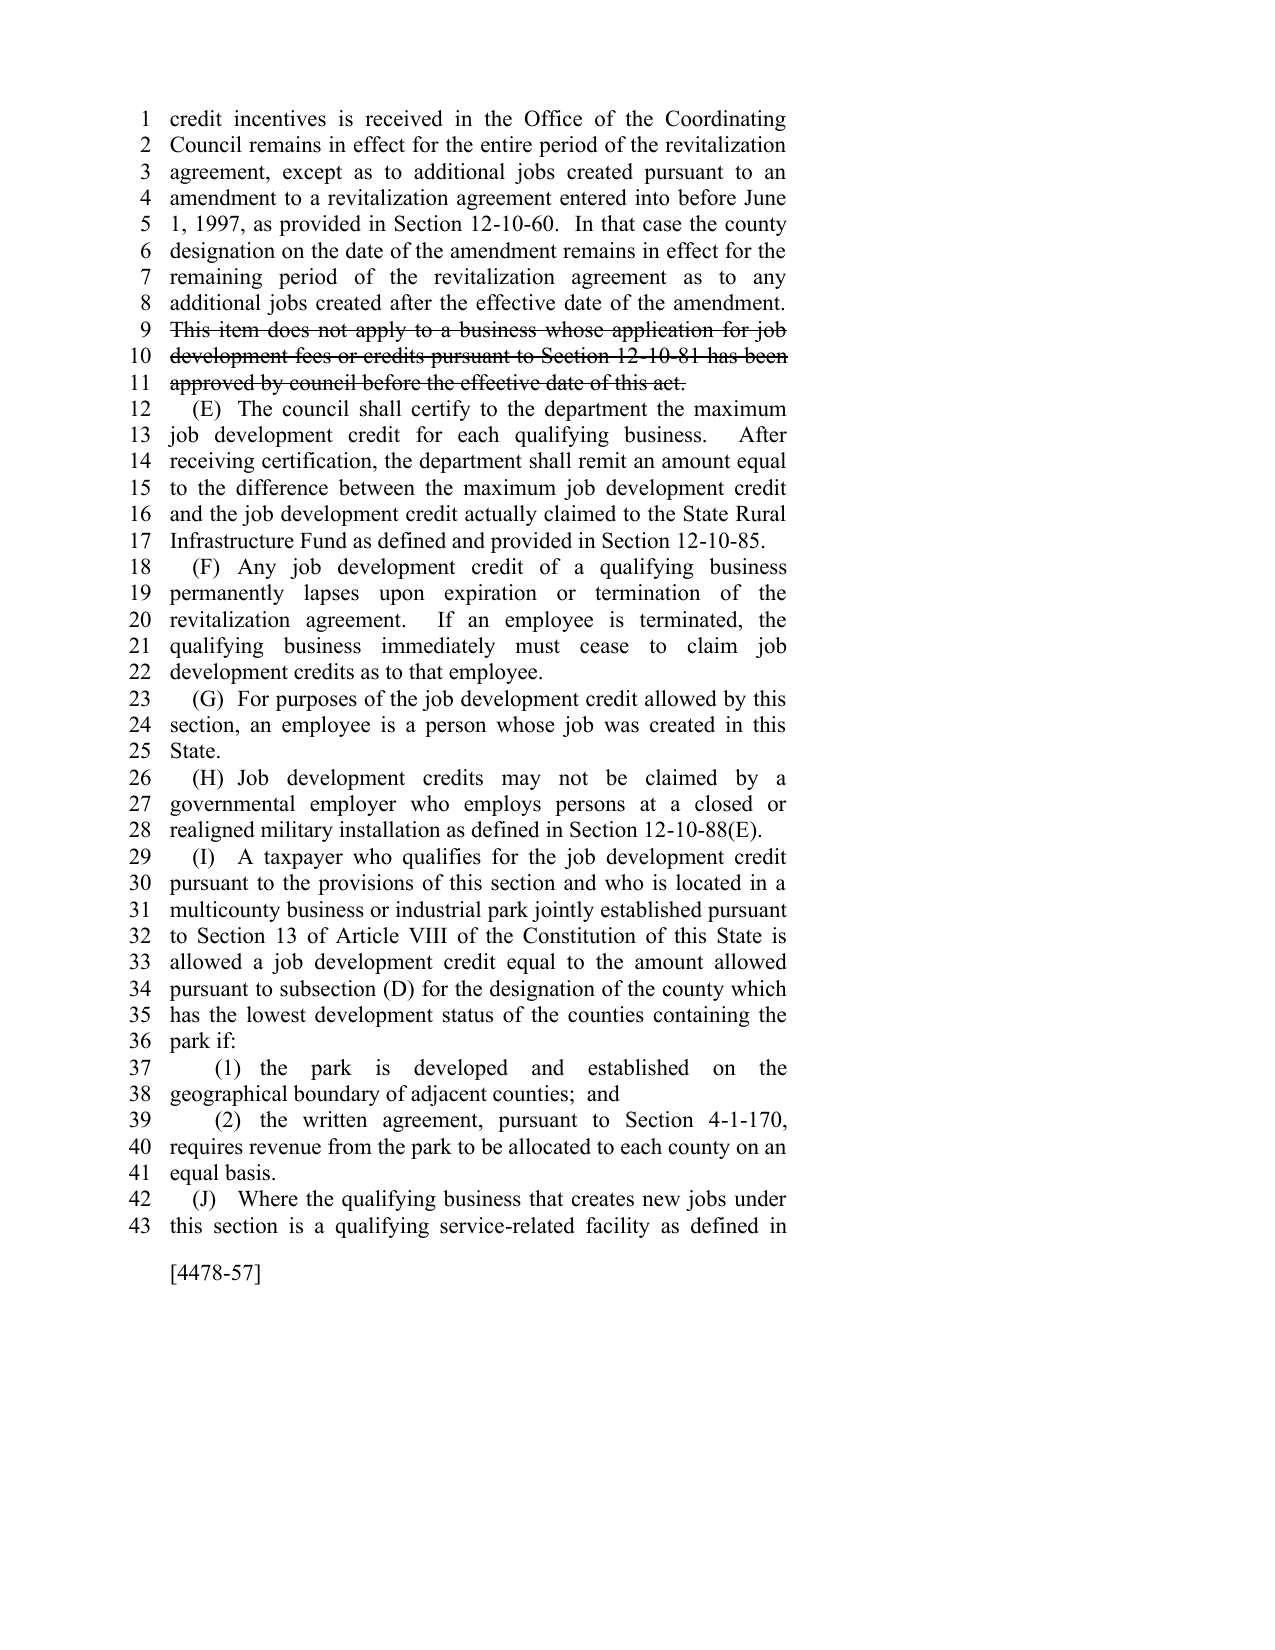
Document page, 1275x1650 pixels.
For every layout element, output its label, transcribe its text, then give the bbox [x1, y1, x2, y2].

text (I) A taxpayer who qualifies for the job development credit pursuant to the provisions of this section and who is located in a multicounty business or industrial park jointly established pursuant to Section 13 of Article VIII of the Constitution of this State is allowed a job development credit equal to the amount allowed pursuant to subsection (D) for the designation of the county which has the lowest development status of the counties containing the park if: [169, 843, 787, 1054]
text (H) Job development credits may not be claimed by a governmental employer who employs persons at a closed or realigned military installation as defined in Section 12-10-88(E). [169, 764, 787, 843]
text (G) For purposes of the job development credit allowed by this section, an employee is a person whose job was created in this State. [169, 685, 787, 764]
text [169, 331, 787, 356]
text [169, 105, 787, 330]
text (E) The council shall certify to the department the maximum job development credit for each qualifying business. After receiving certification, the department shall remit an amount equal to the difference between the maximum job development credit and the job development credit actually claimed to the State Rural Infrastructure Fund as defined and provided in Section 12-10-85. [169, 395, 787, 553]
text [169, 1186, 787, 1238]
text (2) the written agreement, pursuant to Section 4-1-170, requires revenue from the park to be allocated to each county on an equal basis. [169, 1106, 787, 1186]
text (F) Any job development credit of a qualifying business permanently lapses upon expiration or termination of the revitalization agreement. If an employee is terminated, the qualifying business immediately must cease to claim job development credits as to that employee. [169, 553, 787, 685]
text (1) the park is developed and established on the geographical boundary of adjacent counties; and [169, 1054, 787, 1106]
